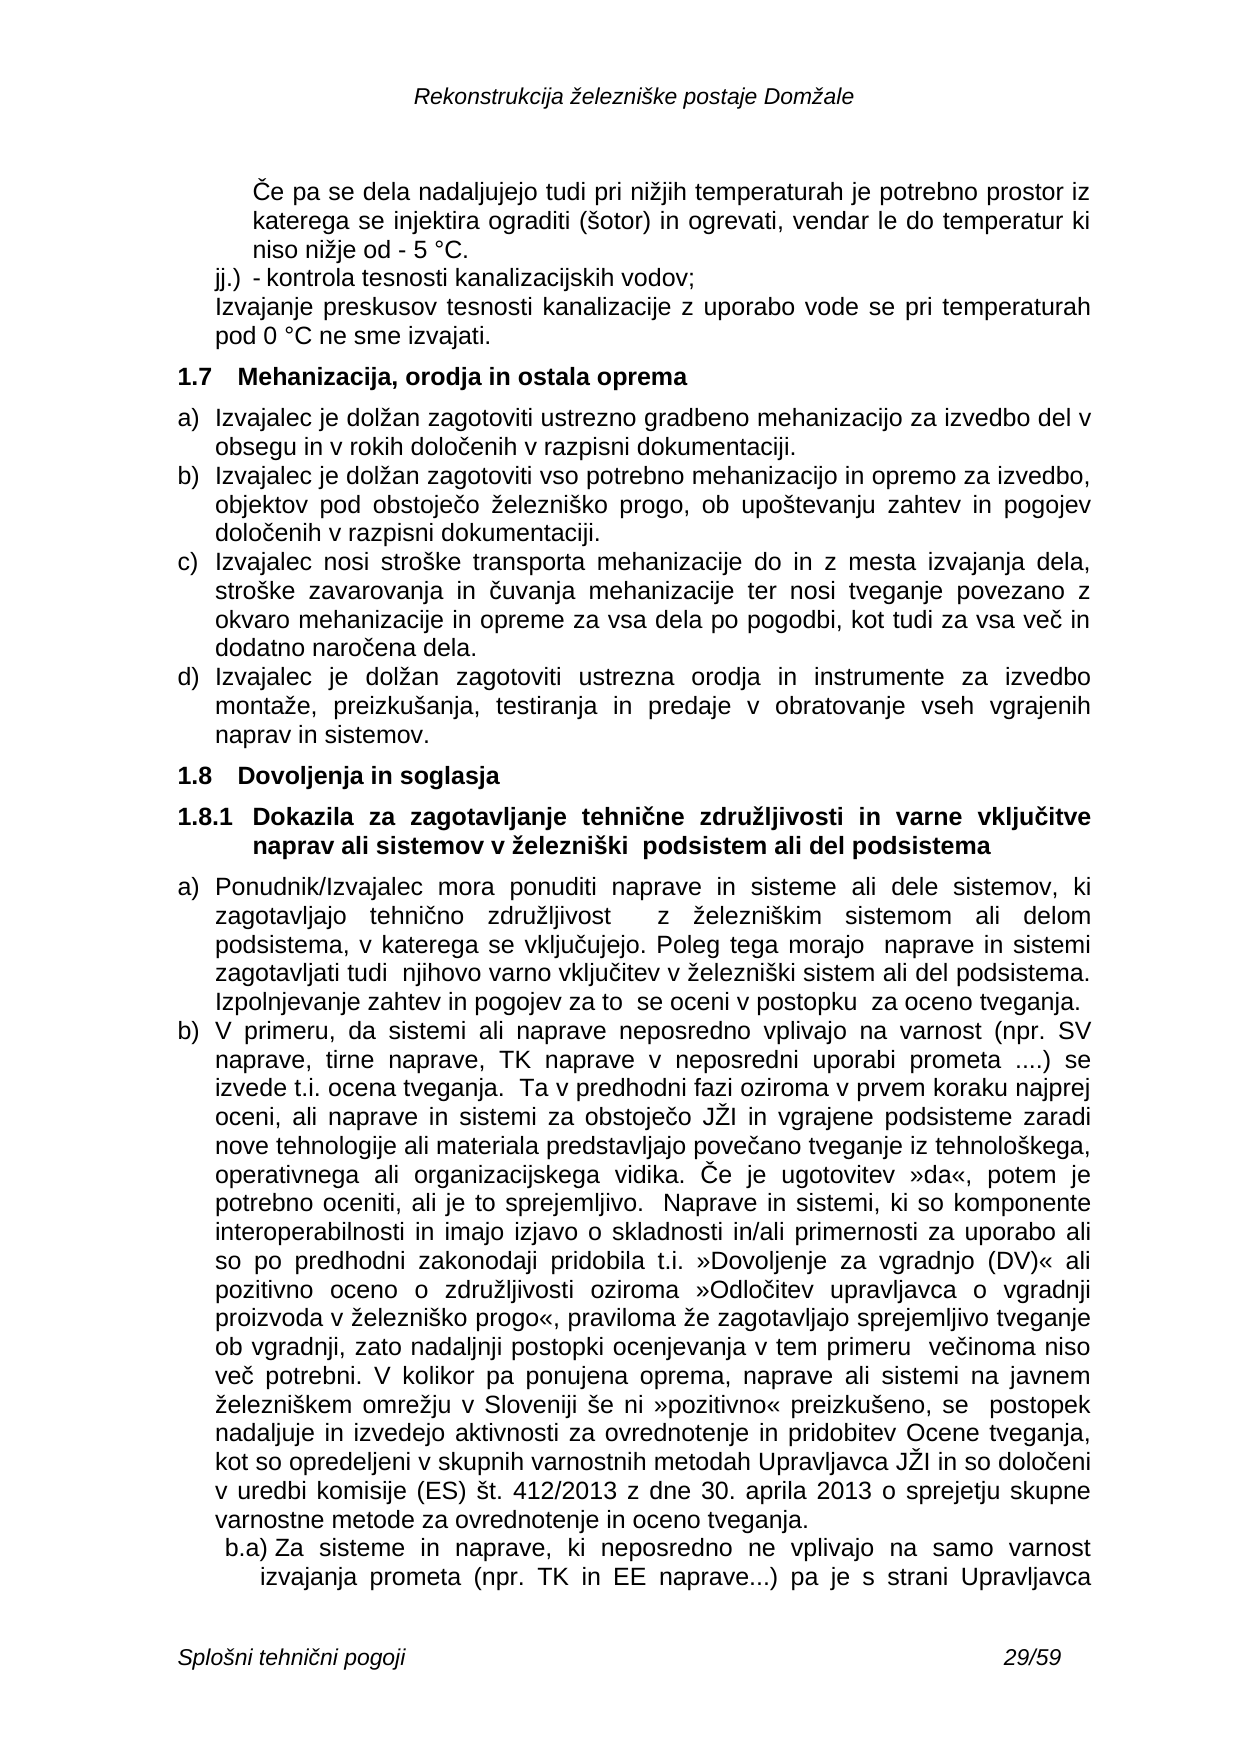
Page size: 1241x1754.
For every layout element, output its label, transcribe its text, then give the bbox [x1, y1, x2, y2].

subtitle Dovoljenja in soglasja [177, 761, 1092, 790]
list Izvajalec je dolžan zagotoviti ustrezna orodja in instrumente za izvedbo montaže, preizkušanja, testiranja in predaje v obratovanje vseh vgrajenih naprav in sistemov. [177, 662, 1092, 748]
list Izvajalec nosi stroške transporta mehanizacije do in z mesta izvajanja dela, stroške zavarovanja in čuvanja mehanizacije ter nosi tveganje povezano z okvaro mehanizacije in opreme za vsa dela po pogodbi, kot tudi za vsa več in dodatno naročena dela. [177, 547, 1092, 662]
list Izvajalec je dolžan zagotoviti vso potrebno mehanizacijo in opremo za izvedbo, objektov pod obstoječo železniško progo, ob upoštevanju zahtev in pogojev določenih v razpisni dokumentaciji. [177, 461, 1092, 547]
list Izvajalec je dolžan zagotoviti ustrezno gradbeno mehanizacijo za izvedbo del v obsegu in v rokih določenih v razpisni dokumentaciji. [177, 403, 1092, 461]
subtitle Dokazila za zagotavljanje tehnične združljivosti in varne vključitve naprav ali sistemov v železniški podsistem ali del podsistema [177, 802, 1092, 860]
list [224, 1533, 1092, 1591]
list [215, 177, 1092, 263]
list Izvajanje preskusov tesnosti kanalizacije z uporabo vode se pri temperaturah pod 0 °C ne sme izvajati. [215, 292, 1092, 350]
subtitle Mehanizacija, orodja in ostala oprema [177, 362, 1092, 391]
list - kontrola tesnosti kanalizacijskih vodov; [215, 263, 1092, 292]
list V primeru, da sistemi ali naprave neposredno vplivajo na varnost (npr. SV naprave, tirne naprave, TK naprave v neposredni uporabi prometa ....) se izvede t.i. ocena tveganja. Ta v predhodni fazi oziroma v prvem koraku najprej oceni, ali naprave in sistemi za obstoječo JŽI in vgrajene podsisteme zaradi nove tehnologije ali materiala predstavljajo povečano tveganje iz tehnološkega, operativnega ali organizacijskega vidika. Če je ugotovitev »da«, potem je potrebno oceniti, ali je to sprejemljivo. Naprave in sistemi, ki so komponente interoperabilnosti in imajo izjavo o skladnosti in/ali primernosti za uporabo ali so po predhodni zakonodaji pridobila t.i. »Dovoljenje za vgradnjo (DV)« ali pozitivno oceno o združljivosti oziroma »Odločitev upravljavca o vgradnji proizvoda v železniško progo«, praviloma že zagotavljajo sprejemljivo tveganje ob vgradnji, zato nadaljnji postopki ocenjevanja v tem primeru večinoma niso več potrebni. V kolikor pa ponujena oprema, naprave ali sistemi na javnem železniškem omrežju v Sloveniji še ni »pozitivno« preizkušeno, se postopek nadaljuje in izvedejo aktivnosti za ovrednotenje in pridobitev Ocene tveganja, kot so opredeljeni v skupnih varnostnih metodah Upravljavca JŽI in so določeni v uredbi komisije (ES) št. 412/2013 z dne 30. aprila 2013 o sprejetju skupne varnostne metode za ovrednotenje in oceno tveganja. [177, 1016, 1092, 1533]
list Ponudnik/Izvajalec mora ponuditi naprave in sisteme ali dele sistemov, ki zagotavljajo tehnično združljivost z železniškim sistemom ali delom podsistema, v katerega se vključujejo. Poleg tega morajo naprave in sistemi zagotavljati tudi njihovo varno vključitev v železniški sistem ali del podsistema. Izpolnjevanje zahtev in pogojev za to se oceni v postopku za oceno tveganja. [177, 872, 1092, 1016]
